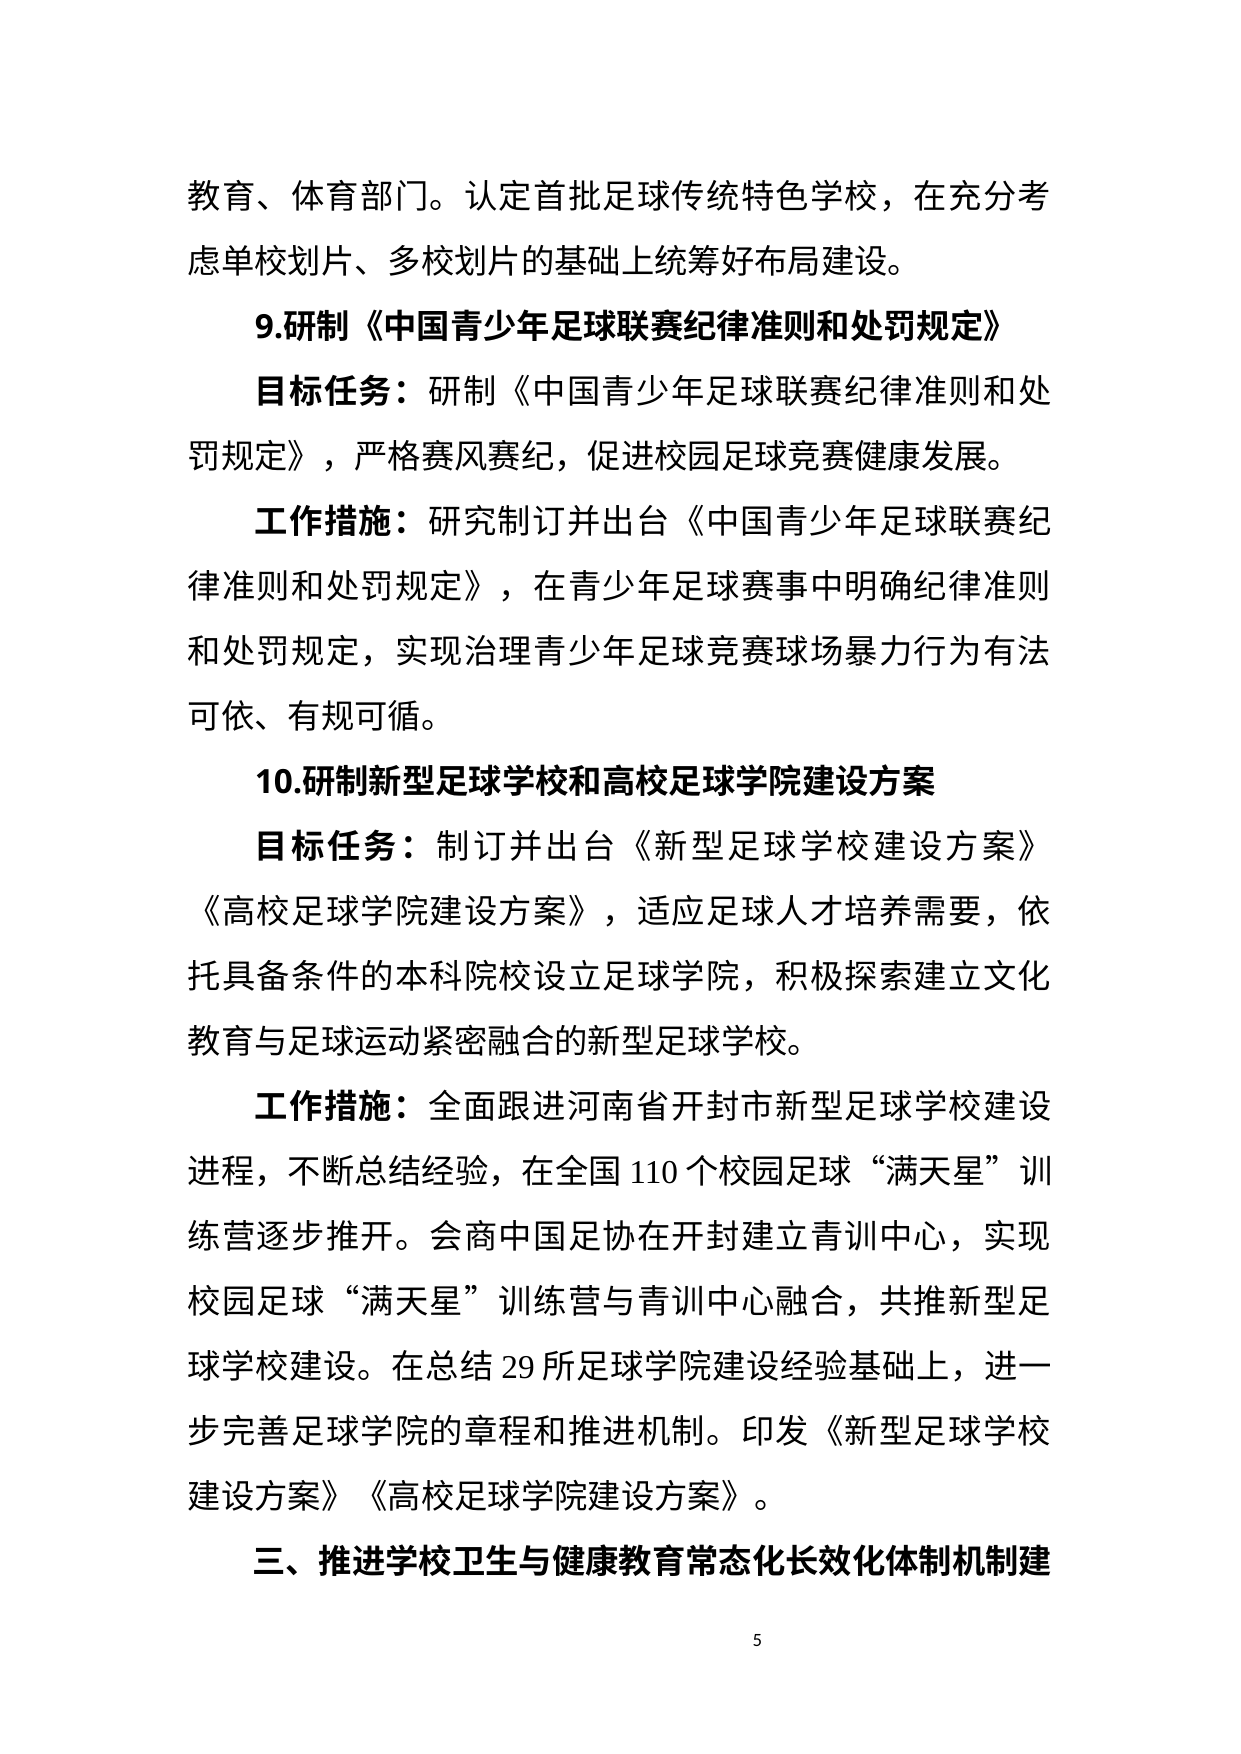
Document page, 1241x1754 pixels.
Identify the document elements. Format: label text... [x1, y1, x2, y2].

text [187, 1527, 1053, 1592]
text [187, 162, 1053, 292]
text 9.研制《中国青少年足球联赛纪律准则和处罚规定》 [187, 292, 1053, 357]
text 目标任务：制订并出台《新型足球学校建设方案》《高校足球学院建设方案》，适应足球人才培养需要，依托具备条件的本科院校设立足球学院，积极探索建立文化教育与足球运动紧密融合的新型足球学校。 [187, 812, 1053, 1072]
text 工作措施：全面跟进河南省开封市新型足球学校建设进程，不断总结经验，在全国110个校园足球“满天星”训练营逐步推开。会商中国足协在开封建立青训中心，实现校园足球“满天星”训练营与青训中心融合，共推新型足球学校建设。在总结29所足球学院建设经验基础上，进一步完善足球学院的章程和推进机制。印发《新型足球学校建设方案》《高校足球学院建设方案》。 [187, 1072, 1053, 1527]
text 工作措施：研究制订并出台《中国青少年足球联赛纪律准则和处罚规定》，在青少年足球赛事中明确纪律准则和处罚规定，实现治理青少年足球竞赛球场暴力行为有法可依、有规可循。 [187, 487, 1053, 747]
text 10.研制新型足球学校和高校足球学院建设方案 [187, 747, 1053, 812]
text 目标任务：研制《中国青少年足球联赛纪律准则和处罚规定》，严格赛风赛纪，促进校园足球竞赛健康发展。 [187, 357, 1053, 487]
